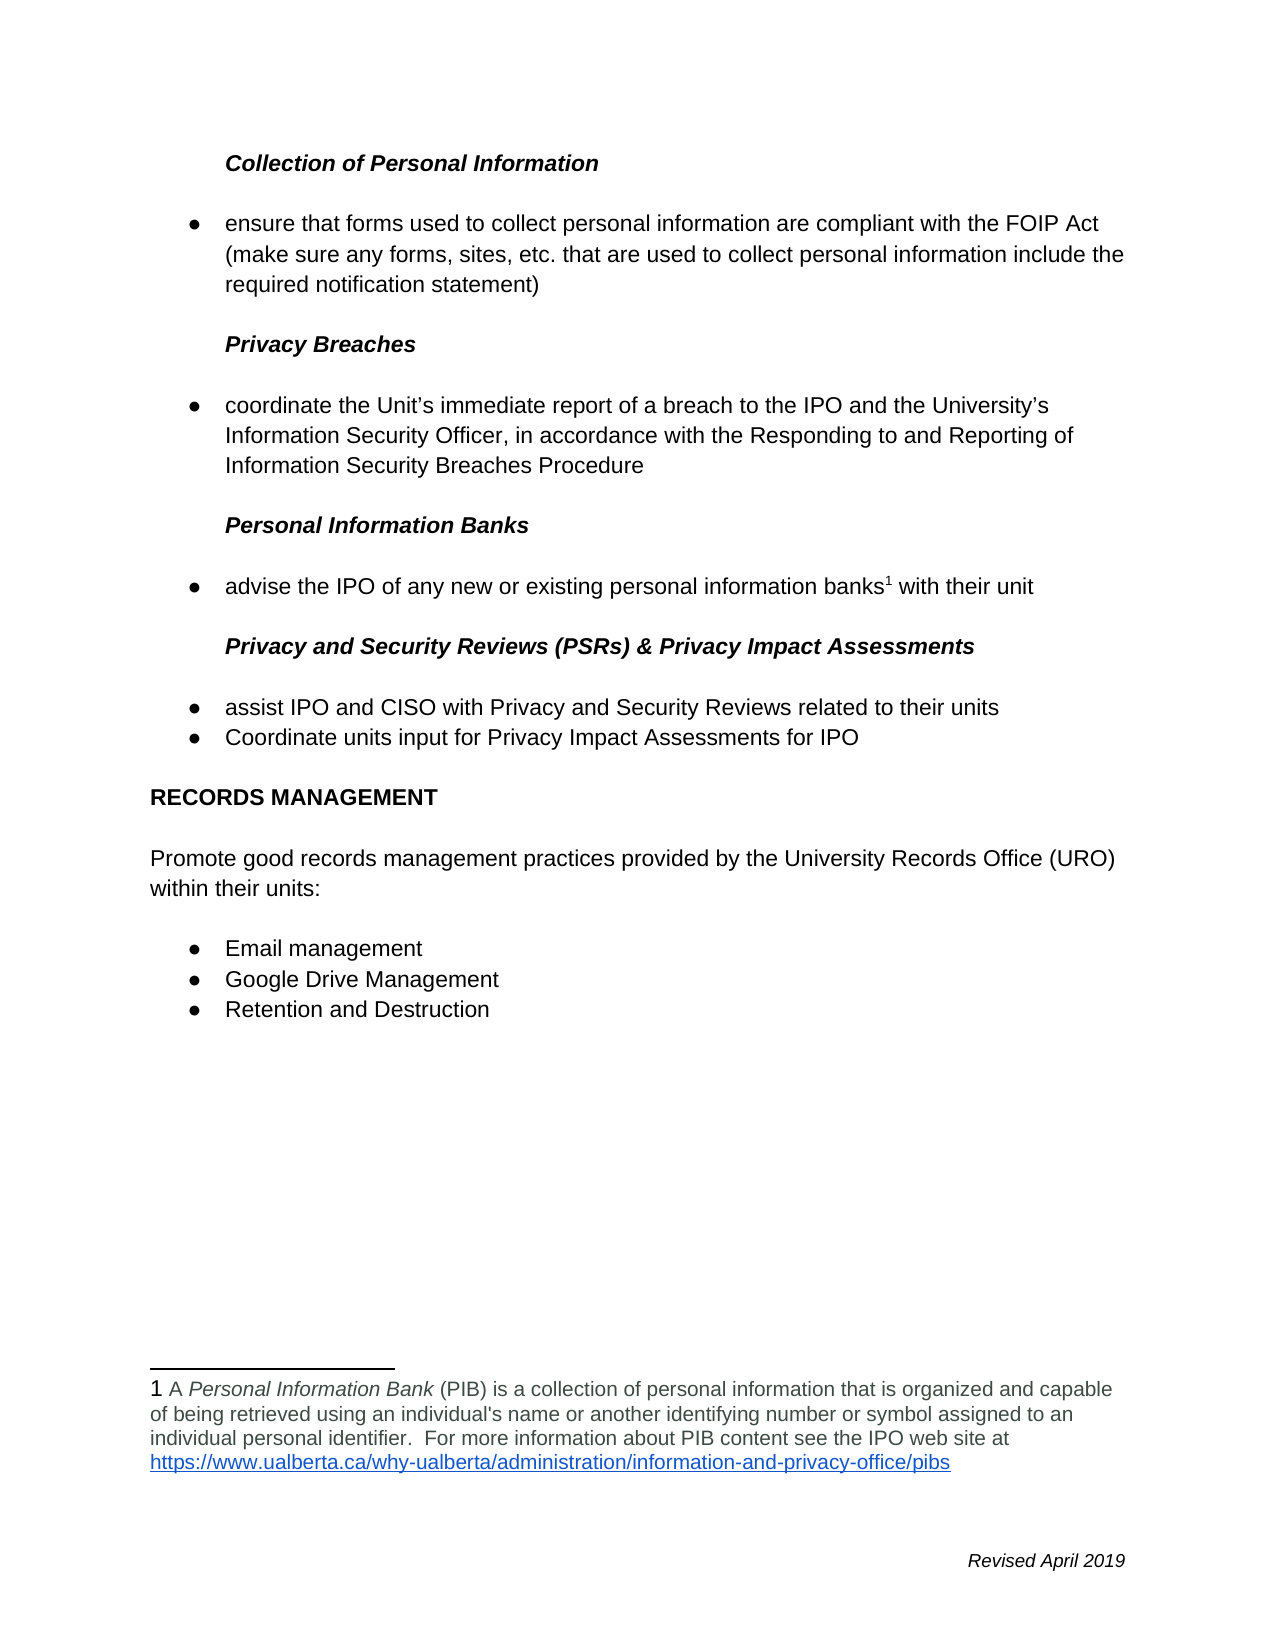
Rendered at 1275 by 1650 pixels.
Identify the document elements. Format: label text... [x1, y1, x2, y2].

list Coordinate units input for Privacy Impact Assessments for IPO [187, 724, 1125, 750]
list assist IPO and CISO with Privacy and Security Reviews related to their units [187, 694, 1125, 720]
list Google Drive Management [187, 966, 1125, 992]
list Retention and Destruction [187, 996, 1125, 1022]
text Promote good records management practices provided by the University Records Office (URO) within their units: [150, 845, 1125, 901]
text RECORDS MANAGEMENT [150, 784, 1125, 811]
list coordinate the Unit’s immediate report of a breach to the IPO and the University’s Information Security Officer, in accordance with the Responding to and Reporting of Information Security Breaches Procedure [187, 392, 1125, 478]
list ensure that forms used to collect personal information are compliant with the FOIP Act (make sure any forms, sites, etc. that are used to collect personal information include the required notification statement) [187, 210, 1125, 297]
text Privacy and Security Reviews (PSRs) & Privacy Impact Assessments [150, 633, 1125, 660]
list advise the IPO of any new or existing personal information banks with their unit [187, 573, 1125, 599]
list Email management [187, 935, 1125, 962]
text Privacy Breaches [150, 331, 1125, 358]
text Personal Information Banks [150, 512, 1125, 539]
text Collection of Personal Information [150, 150, 1125, 176]
